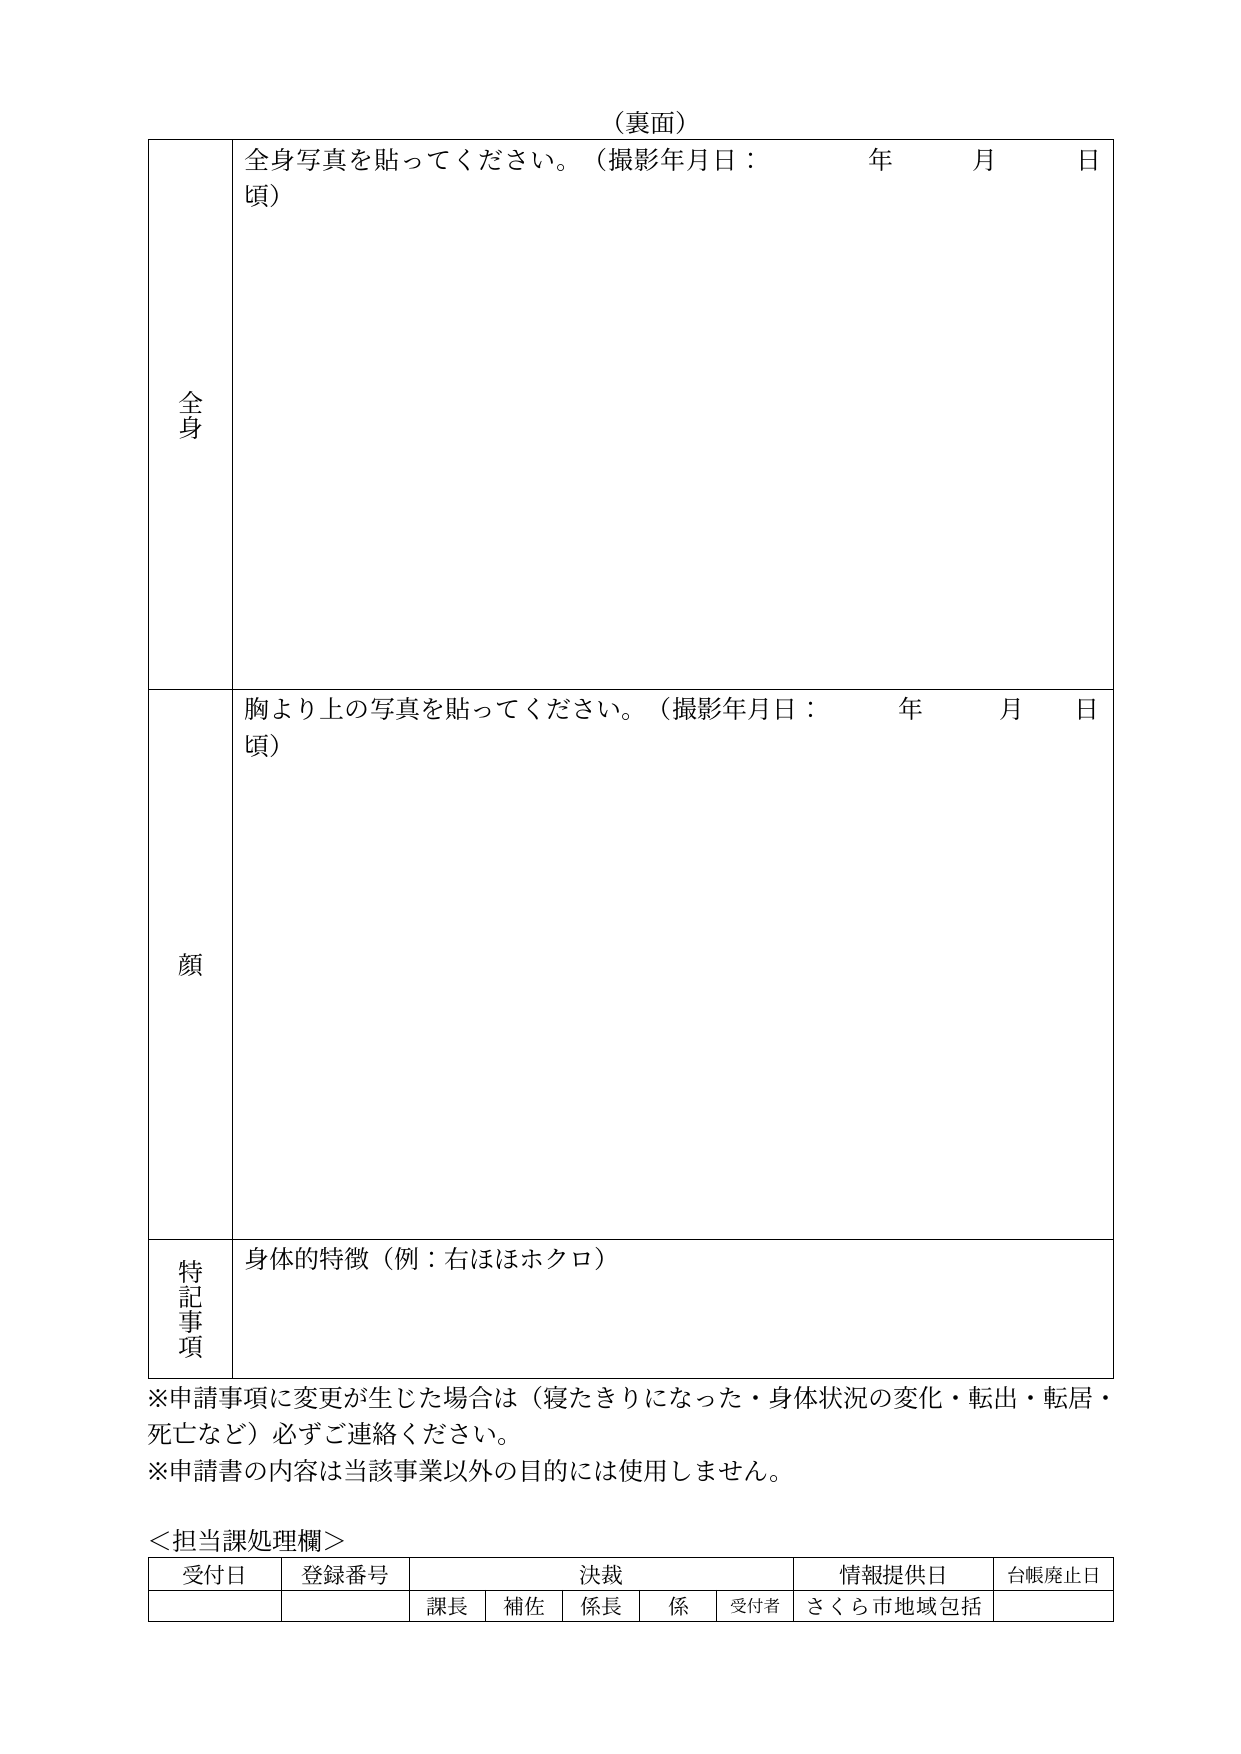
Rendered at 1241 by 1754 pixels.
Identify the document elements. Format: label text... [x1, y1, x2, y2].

table_cell 特記事項 [149, 1240, 232, 1378]
table_cell [282, 1591, 409, 1621]
table_header 台帳廃止日 [994, 1558, 1113, 1590]
table_header 登録番号 [282, 1558, 409, 1590]
text ＜担当課処理欄＞ [148, 1521, 1152, 1557]
text ※申請書の内容は当該事業以外の目的には使用しません。 [148, 1451, 1152, 1487]
table_header 全身写真を貼ってください。（撮影年月日： 年 月 日頃） [233, 140, 1113, 689]
text ※申請事項に変更が生じた場合は（寝たきりになった・身体状況の変化・転出・転居・ [148, 1379, 1152, 1415]
table_cell [994, 1591, 1113, 1621]
text 死亡など）必ずご連絡ください。 [148, 1415, 1152, 1451]
table_cell 係 [640, 1591, 716, 1621]
table_header 受付日 [149, 1558, 281, 1590]
table_cell 受付者 [717, 1591, 793, 1621]
table_cell [149, 1591, 281, 1621]
table_header 全身 [149, 140, 232, 689]
text （裏面） [148, 103, 1152, 139]
table_cell 胸より上の写真を貼ってください。（撮影年月日： 年 月 日頃） [233, 690, 1113, 1239]
table_cell 顔 [149, 690, 232, 1239]
table_header 決裁 [410, 1558, 793, 1590]
table_cell 補佐 [486, 1591, 562, 1621]
table_header 情報提供日 [794, 1558, 993, 1590]
table_cell 係長 [563, 1591, 639, 1621]
table_cell 課長 [410, 1591, 485, 1621]
table_cell 身体的特徴（例：右ほほホクロ） [233, 1240, 1113, 1378]
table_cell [794, 1591, 993, 1621]
